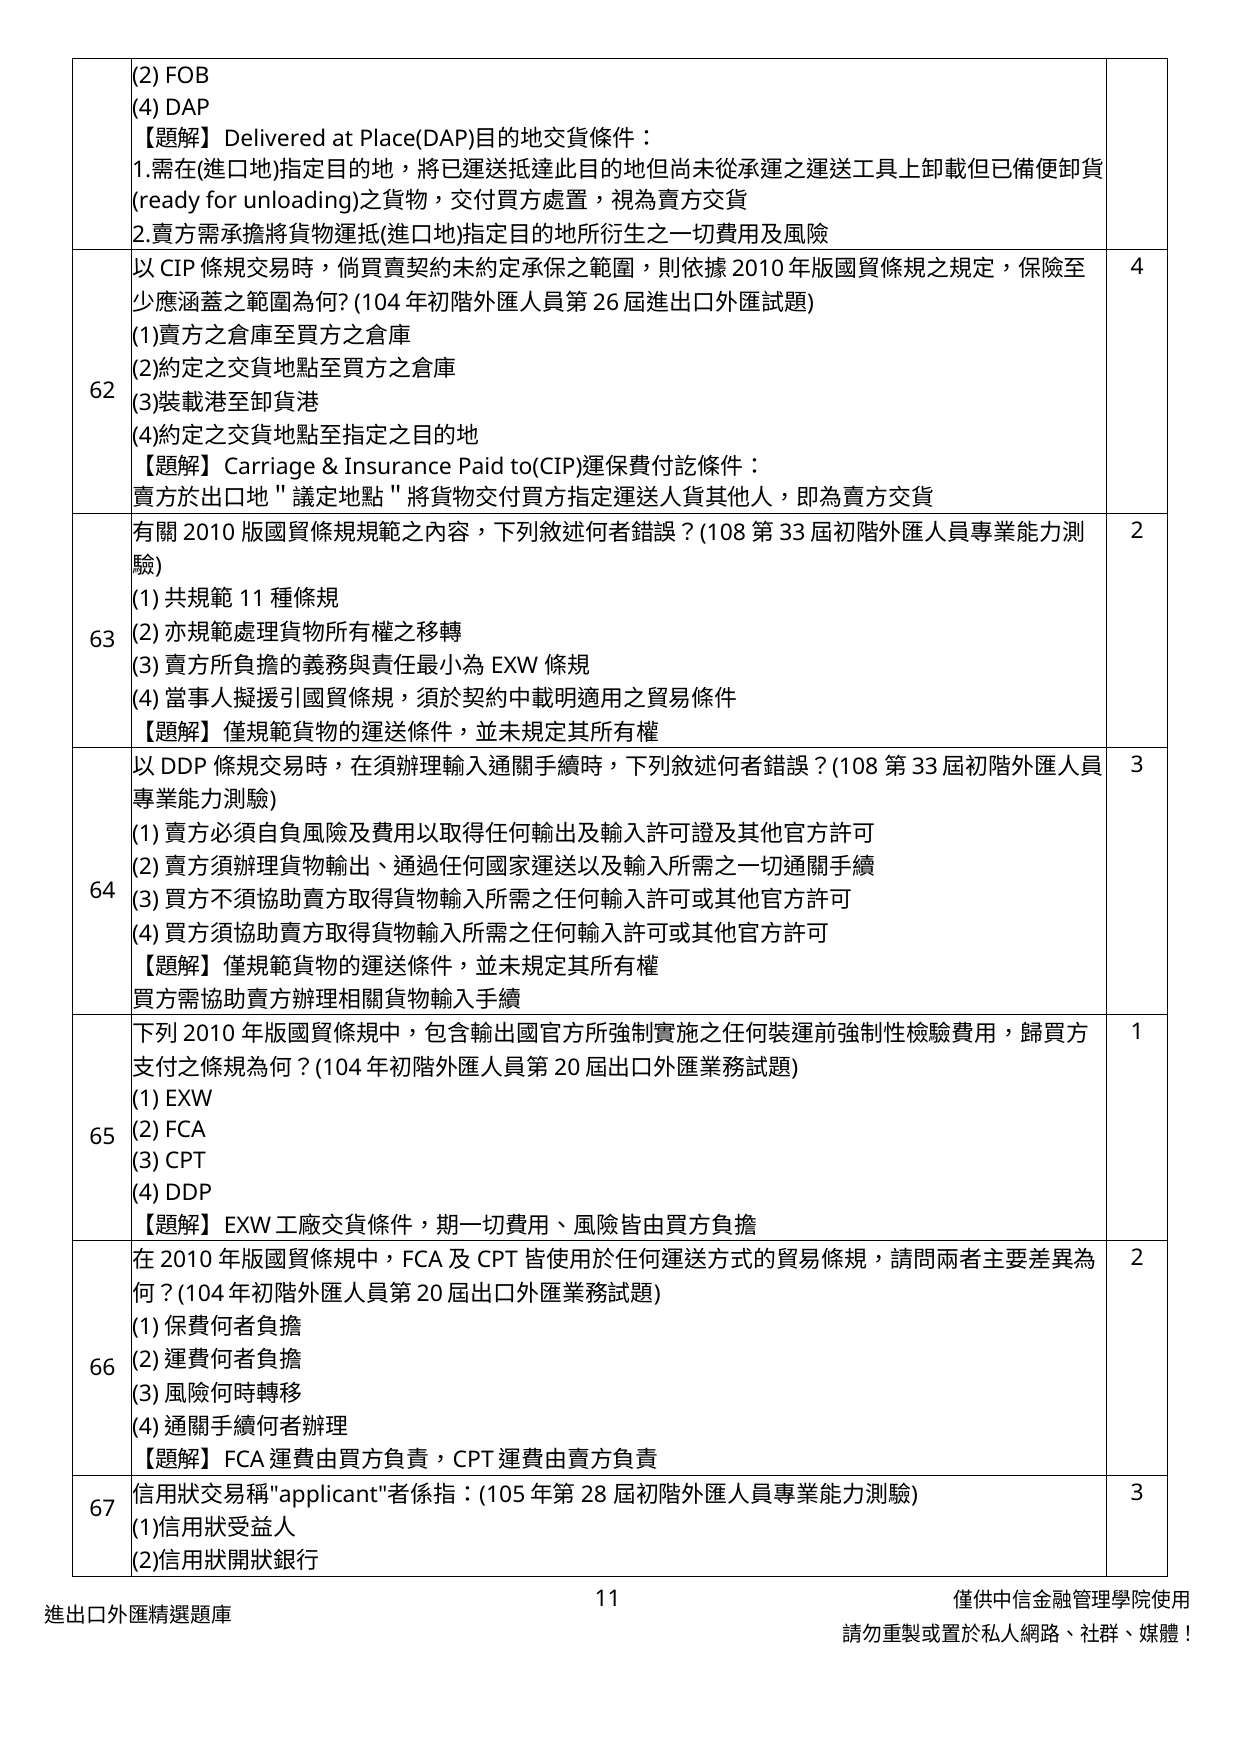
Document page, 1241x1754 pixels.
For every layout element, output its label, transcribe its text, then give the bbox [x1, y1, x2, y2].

table_cell 在 2010 年版國貿條規中，FCA 及 CPT 皆使用於任何運送方式的貿易條規，請問兩者主要差異為何？(104年初階外匯人員第20屆出口外匯業務試題) (1) 保費何者負擔 (2) 運費何者負擔 (3) 風險何時轉移 (4) 通關手續何者辦理 【題解】FCA運費由買方負責，CPT運費由賣方負責 [132, 1241, 1106, 1475]
table_cell 1 [1107, 1015, 1167, 1240]
table_cell 4 [1107, 250, 1167, 512]
table_cell 以CIP條規交易時，倘買賣契約未約定承保之範圍，則依據2010年版國貿條規之規定，保險至少應涵蓋之範圍為何? (104年初階外匯人員第26屆進出口外匯試題) (1)賣方之倉庫至買方之倉庫 (2)約定之交貨地點至買方之倉庫 (3)裝載港至卸貨港 (4)約定之交貨地點至指定之目的地 【題解】Carriage & Insurance Paid to(CIP)運保費付訖條件： 賣方於出口地＂議定地點＂將貨物交付買方指定運送人貨其他人，即為賣方交貨 [132, 250, 1106, 512]
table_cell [132, 59, 1106, 249]
table_cell 64 [73, 748, 131, 1014]
table_cell 4 [1107, 59, 1167, 249]
table_cell 66 [73, 1241, 131, 1475]
table_cell 下列 2010 年版國貿條規中，包含輸出國官方所強制實施之任何裝運前強制性檢驗費用，歸買方支付之條規為何？(104年初階外匯人員第20屆出口外匯業務試題) (1) EXW (2) FCA (3) CPT (4) DDP 【題解】EXW工廠交貨條件，期一切費用、風險皆由買方負擔 [132, 1015, 1106, 1240]
table_cell 61 [73, 59, 131, 249]
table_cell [132, 1476, 1106, 1576]
table_cell 65 [73, 1015, 131, 1240]
table_cell 有關 2010 版國貿條規規範之內容，下列敘述何者錯誤？(108 第33屆初階外匯人員專業能力測驗) (1) 共規範 11 種條規 (2) 亦規範處理貨物所有權之移轉 (3) 賣方所負擔的義務與責任最小為 EXW 條規 (4) 當事人擬援引國貿條規，須於契約中載明適用之貿易條件 【題解】僅規範貨物的運送條件，並未規定其所有權 [132, 514, 1106, 747]
table_cell 62 [73, 250, 131, 512]
table_cell 2 [1107, 514, 1167, 747]
table_cell 3 [1107, 1476, 1167, 1576]
table_cell 63 [73, 514, 131, 747]
table_cell 3 [1107, 748, 1167, 1014]
table_cell 2 [1107, 1241, 1167, 1475]
table_cell 以 DDP 條規交易時，在須辦理輸入通關手續時，下列敘述何者錯誤？(108 第33屆初階外匯人員專業能力測驗) (1) 賣方必須自負風險及費用以取得任何輸出及輸入許可證及其他官方許可 (2) 賣方須辦理貨物輸出、通過任何國家運送以及輸入所需之一切通關手續 (3) 買方不須協助賣方取得貨物輸入所需之任何輸入許可或其他官方許可 (4) 買方須協助賣方取得貨物輸入所需之任何輸入許可或其他官方許可 【題解】僅規範貨物的運送條件，並未規定其所有權 買方需協助賣方辦理相關貨物輸入手續 [132, 748, 1106, 1014]
table_cell 67 [73, 1476, 131, 1576]
